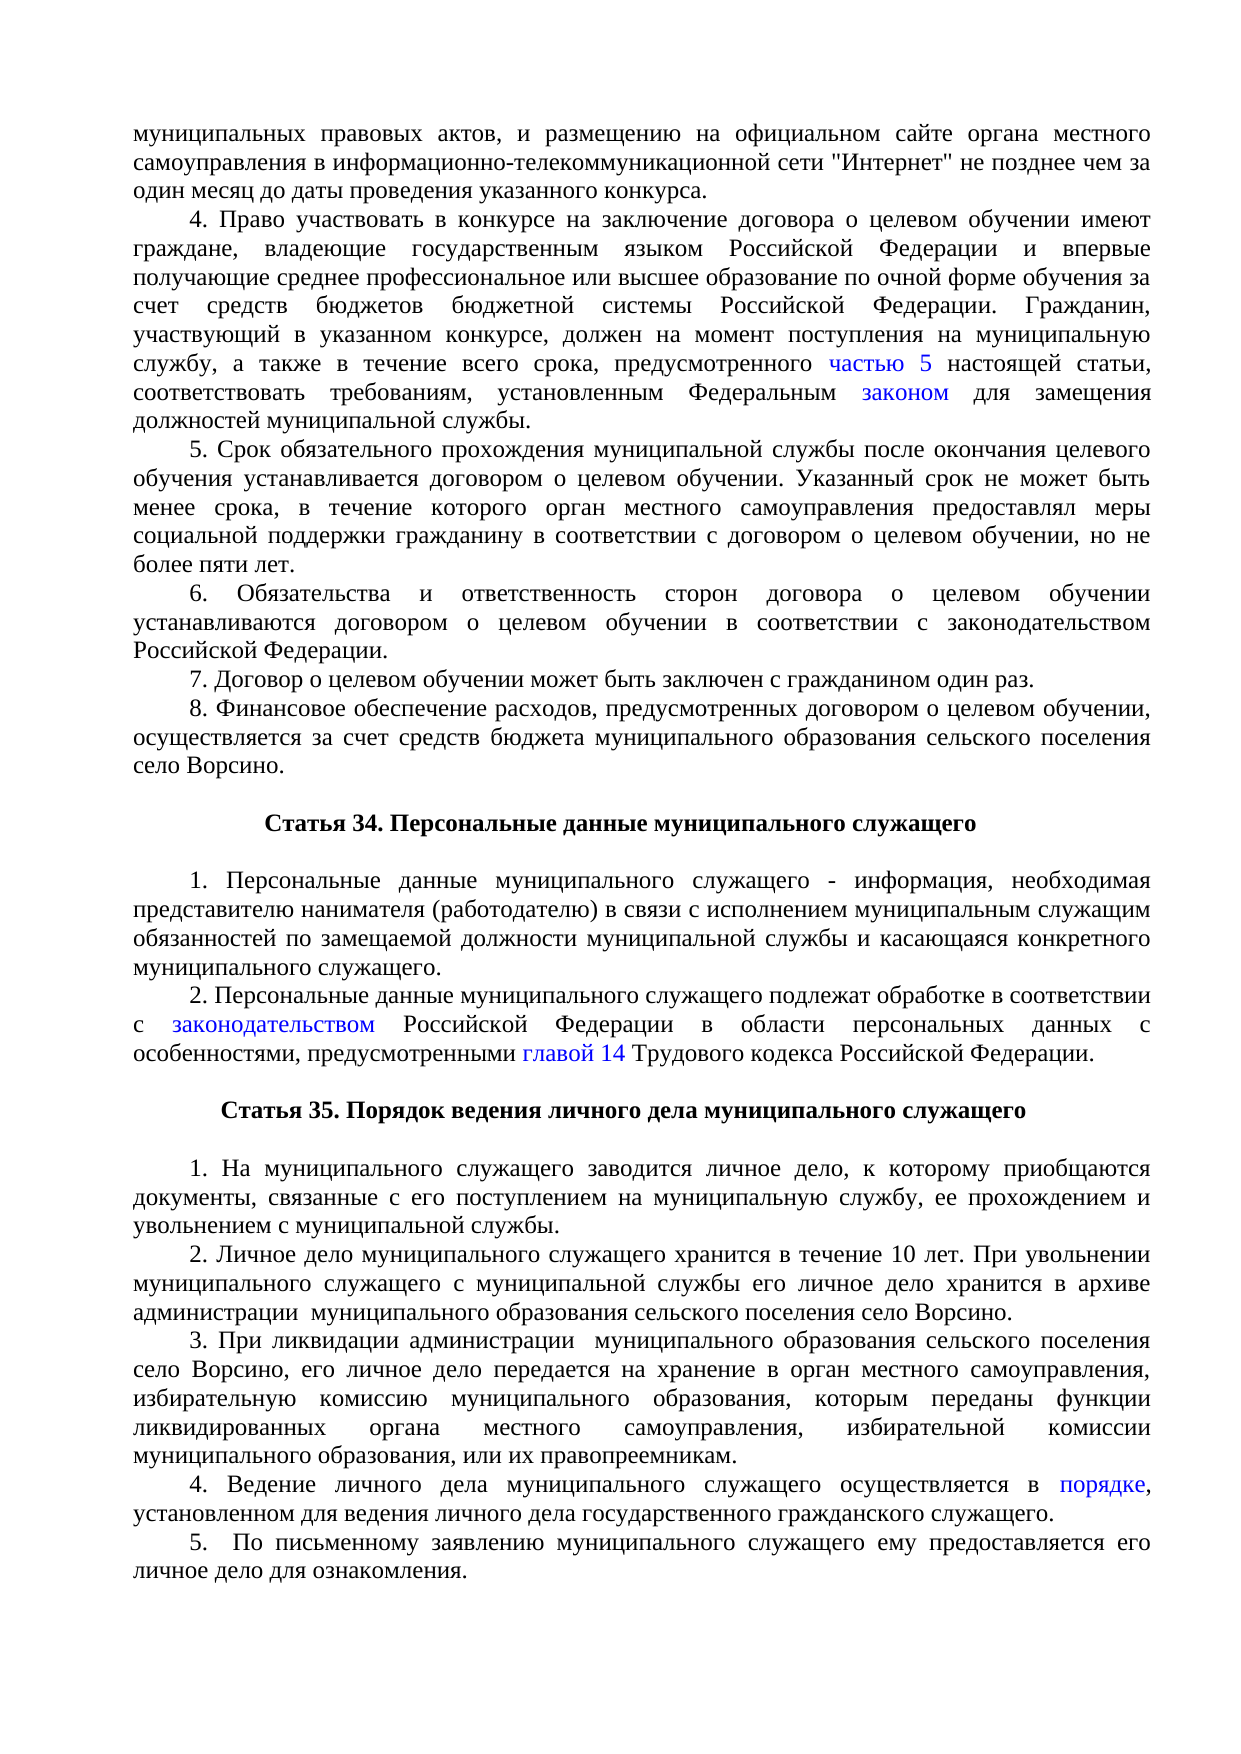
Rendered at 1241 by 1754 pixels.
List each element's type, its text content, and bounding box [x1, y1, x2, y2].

text 1. Персональные данные муниципального служащего - информация, необходимая представителю нанимателя (работодателю) в связи с исполнением муниципальным служащим обязанностей по замещаемой должности муниципальной службы и касающаяся конкретного муниципального служащего. [133, 866, 1152, 981]
text 1. На муниципального служащего заводится личное дело, к которому приобщаются документы, связанные с его поступлением на муниципальную службу, ее прохождением и увольнением с муниципальной службы. [133, 1153, 1152, 1239]
text 5. Срок обязательного прохождения муниципальной службы после окончания целевого обучения устанавливается договором о целевом обучении. Указанный срок не может быть менее срока, в течение которого орган местного самоуправления предоставлял меры социальной поддержки гражданину в соответствии с договором о целевом обучении, но не более пяти лет. [133, 434, 1152, 578]
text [133, 118, 1152, 204]
text Статья 35. Порядок ведения личного дела муниципального служащего [133, 1096, 1152, 1124]
text 6. Обязательства и ответственность сторон договора о целевом обучении устанавливаются договором о целевом обучении в соответствии с законодательством Российской Федерации. [133, 578, 1152, 664]
text 4. Ведение личного дела муниципального служащего осуществляется в порядке, установленном для ведения личного дела государственного гражданского служащего. [133, 1469, 1152, 1527]
text 2. Личное дело муниципального служащего хранится в течение 10 лет. При увольнении муниципального служащего с муниципальной службы его личное дело хранится в архиве администрации муниципального образования сельского поселения село Ворсино. [133, 1239, 1152, 1326]
text 2. Персональные данные муниципального служащего подлежат обработке в соответствии с законодательством Российской Федерации в области персональных данных с особенностями, предусмотренными главой 14 Трудового кодекса Российской Федерации. [133, 981, 1152, 1067]
text 8. Финансовое обеспечение расходов, предусмотренных договором о целевом обучении, осуществляется за счет средств бюджета муниципального образования сельского поселения село Ворсино. [133, 693, 1152, 779]
text 5. По письменному заявлению муниципального служащего ему предоставляется его личное дело для ознакомления. [133, 1527, 1152, 1584]
text 7. Договор о целевом обучении может быть заключен с гражданином один раз. [133, 664, 1152, 693]
text Статья 34. Персональные данные муниципального служащего [133, 808, 1152, 837]
text 3. При ликвидации администрации муниципального образования сельского поселения село Ворсино, его личное дело передается на хранение в орган местного самоуправления, избирательную комиссию муниципального образования, которым переданы функции ликвидированных органа местного самоуправления, избирательной комиссии муниципального образования, или их правопреемникам. [133, 1326, 1152, 1469]
text 4. Право участвовать в конкурсе на заключение договора о целевом обучении имеют граждане, владеющие государственным языком Российской Федерации и впервые получающие среднее профессиональное или высшее образование по очной форме обучения за счет средств бюджетов бюджетной системы Российской Федерации. Гражданин, участвующий в указанном конкурсе, должен на момент поступления на муниципальную службу, а также в течение всего срока, предусмотренного частью 5 настоящей статьи, соответствовать требованиям, установленным Федеральным законом для замещения должностей муниципальной службы. [133, 204, 1152, 434]
